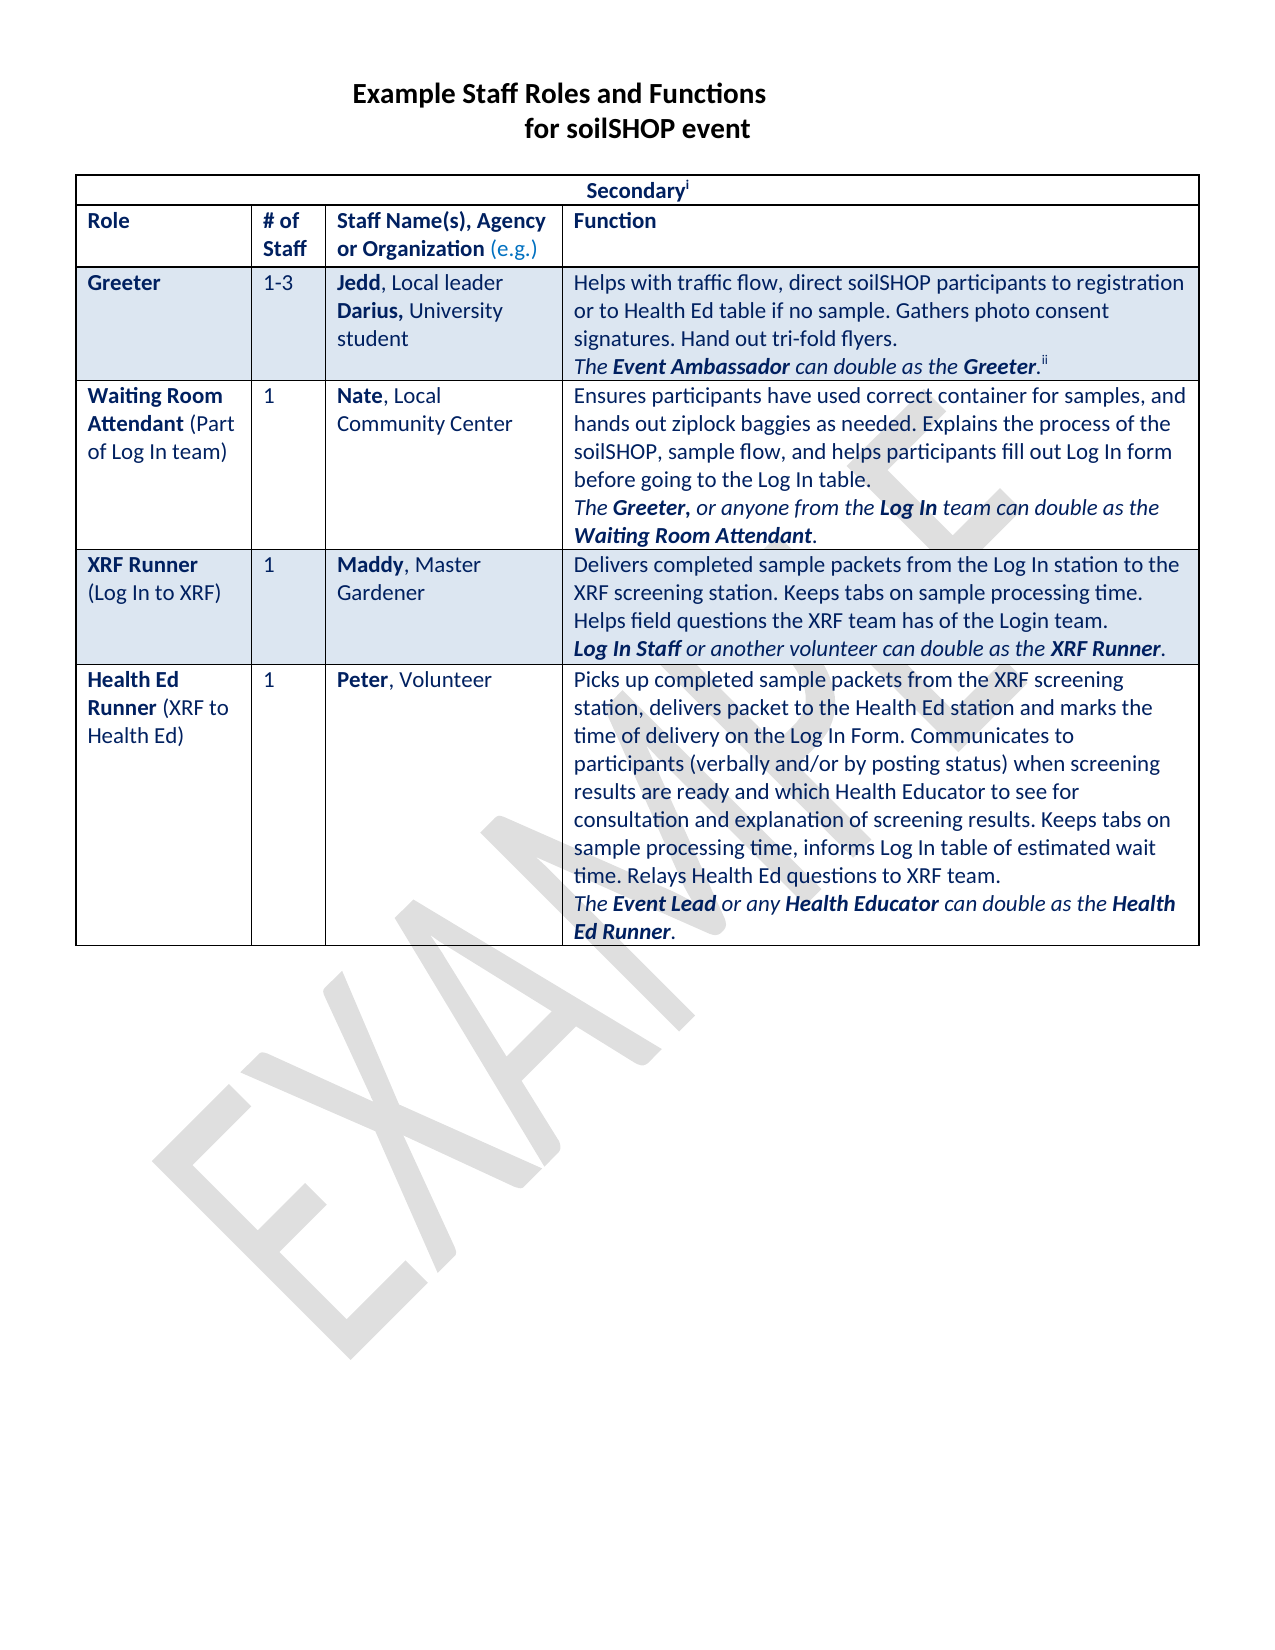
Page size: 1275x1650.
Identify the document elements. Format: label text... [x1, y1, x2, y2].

table_cell Health Ed Runner (XRF to Health Ed) [77, 665, 251, 945]
table_cell 1 [252, 550, 325, 664]
table_cell Jedd, Local leader Darius, University student [326, 268, 562, 380]
table_cell Function [563, 206, 1198, 266]
table_cell # of Staff [252, 206, 325, 266]
table_cell Helps with traffic flow, direct soilSHOP participants to registration or to Health Ed table if no sample. Gathers photo consent signatures. Hand out tri-fold flyers. The Event Ambassador can double as the Greeter. [563, 268, 1198, 380]
table_header Secondary [77, 176, 1198, 204]
table_cell 1 [252, 665, 325, 945]
table_cell 1-3 [252, 268, 325, 380]
table_cell Delivers completed sample packets from the Log In station to the XRF screening station. Keeps tabs on sample processing time. Helps field questions the XRF team has of the Login team. Log In Staff or another volunteer can double as the XRF Runner. [563, 550, 1198, 664]
table_cell Staff Name(s), Agency or Organization (e.g.) [326, 206, 562, 266]
table_cell Peter, Volunteer [326, 665, 562, 945]
table_cell XRF Runner (Log In to XRF) [77, 550, 251, 664]
table_cell Waiting Room Attendant (Part of Log In team) [77, 381, 251, 549]
table_cell Ensures participants have used correct container for samples, and hands out ziplock baggies as needed. Explains the process of the soilSHOP, sample flow, and helps participants fill out Log In form before going to the Log In table. The Greeter, or anyone from the Log In team can double as the Waiting Room Attendant. [563, 381, 1198, 549]
table_cell Maddy, Master Gardener [326, 550, 562, 664]
table_cell Role [77, 206, 251, 266]
table_cell 1 [252, 381, 325, 549]
table_cell Picks up completed sample packets from the XRF screening station, delivers packet to the Health Ed station and marks the time of delivery on the Log In Form. Communicates to participants (verbally and/or by posting status) when screening results are ready and which Health Educator to see for consultation and explanation of screening results. Keeps tabs on sample processing time, informs Log In table of estimated wait time. Relays Health Ed questions to XRF team. The Event Lead or any Health Educator can double as the Health Ed Runner. [563, 665, 1198, 945]
table_cell Nate, Local Community Center [326, 381, 562, 549]
table_cell Greeter [77, 268, 251, 380]
